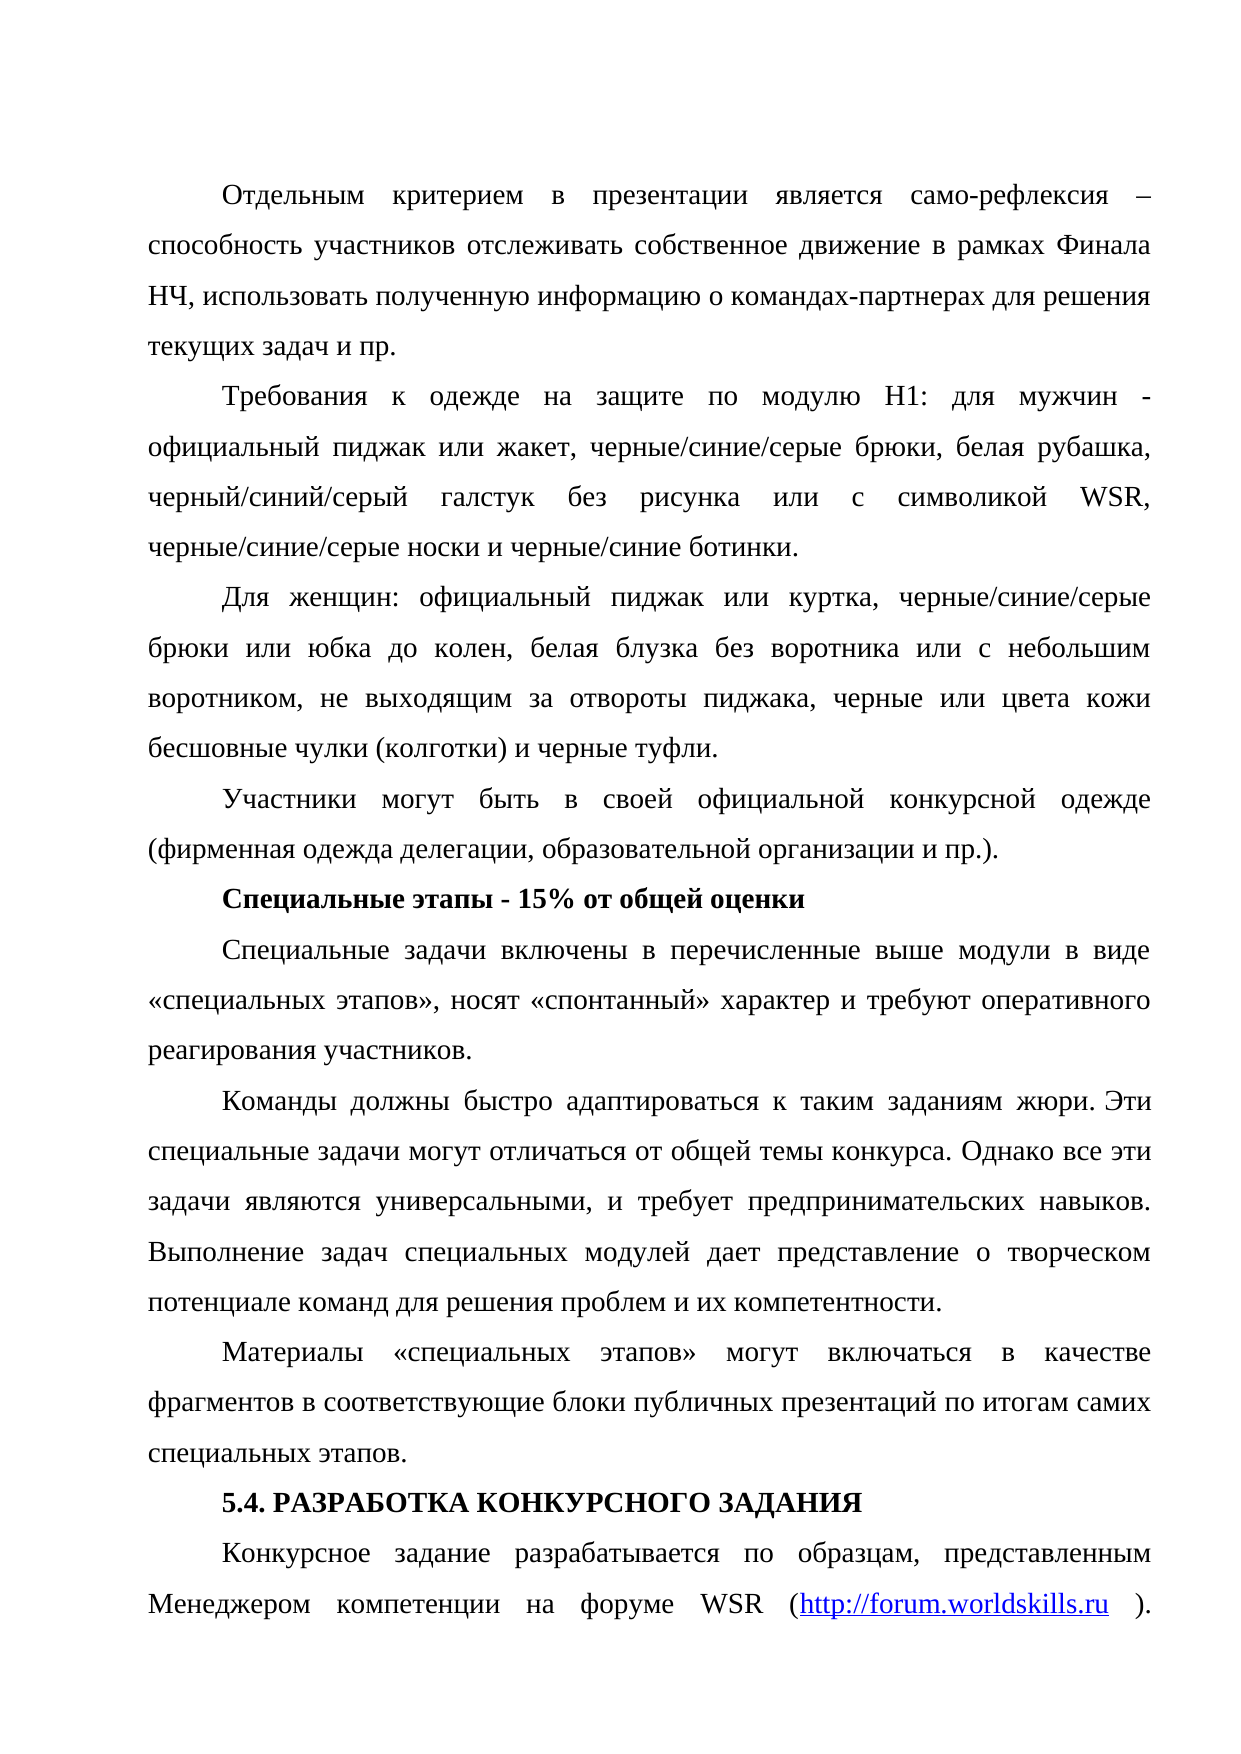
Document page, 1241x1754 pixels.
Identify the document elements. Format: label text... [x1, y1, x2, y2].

text Специальные задачи включены в перечисленные выше модули в виде «специальных этапов», носят «спонтанный» характер и требуют оперативного реагирования участников. [148, 932, 1152, 1066]
text Для женщин: официальный пиджак или куртка, черные/синие/серые брюки или юбка до колен, белая блузка без воротника или с небольшим воротником, не выходящим за отвороты пиджака, черные или цвета кожи бесшовные чулки (колготки) и черные туфли. [148, 579, 1152, 764]
text Требования к одежде на защите по модулю Н1: для мужчин - официальный пиджак или жакет, черные/синие/серые брюки, белая рубашка, черный/синий/серый галстук без рисунка или с символикой WSR, черные/синие/серые носки и черные/синие ботинки. [148, 378, 1152, 563]
text Команды должны быстро адаптироваться к таким заданиям жюри. Эти специальные задачи могут отличаться от общей темы конкурса. Однако все эти задачи являются универсальными, и требует предпринимательских навыков. Выполнение задач специальных модулей дает представление о творческом потенциале команд для решения проблем и их компетентности. [148, 1083, 1152, 1317]
text Отдельным критерием в презентации является само-рефлексия – способность участников отслеживать собственное движение в рамках Финала НЧ, использовать полученную информацию о командах-партнерах для решения текущих задач и пр. [148, 177, 1152, 362]
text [148, 1536, 1152, 1619]
text Участники могут быть в своей официальной конкурсной одежде (фирменная одежда делегации, образовательной организации и пр.). [148, 781, 1152, 865]
text 5.4. РАЗРАБОТКА КОНКУРСНОГО ЗАДАНИЯ [148, 1485, 1152, 1519]
text Специальные этапы - 15% от общей оценки [148, 881, 1152, 915]
text Материалы «специальных этапов» могут включаться в качестве фрагментов в соответствующие блоки публичных презентаций по итогам самих специальных этапов. [148, 1334, 1152, 1468]
